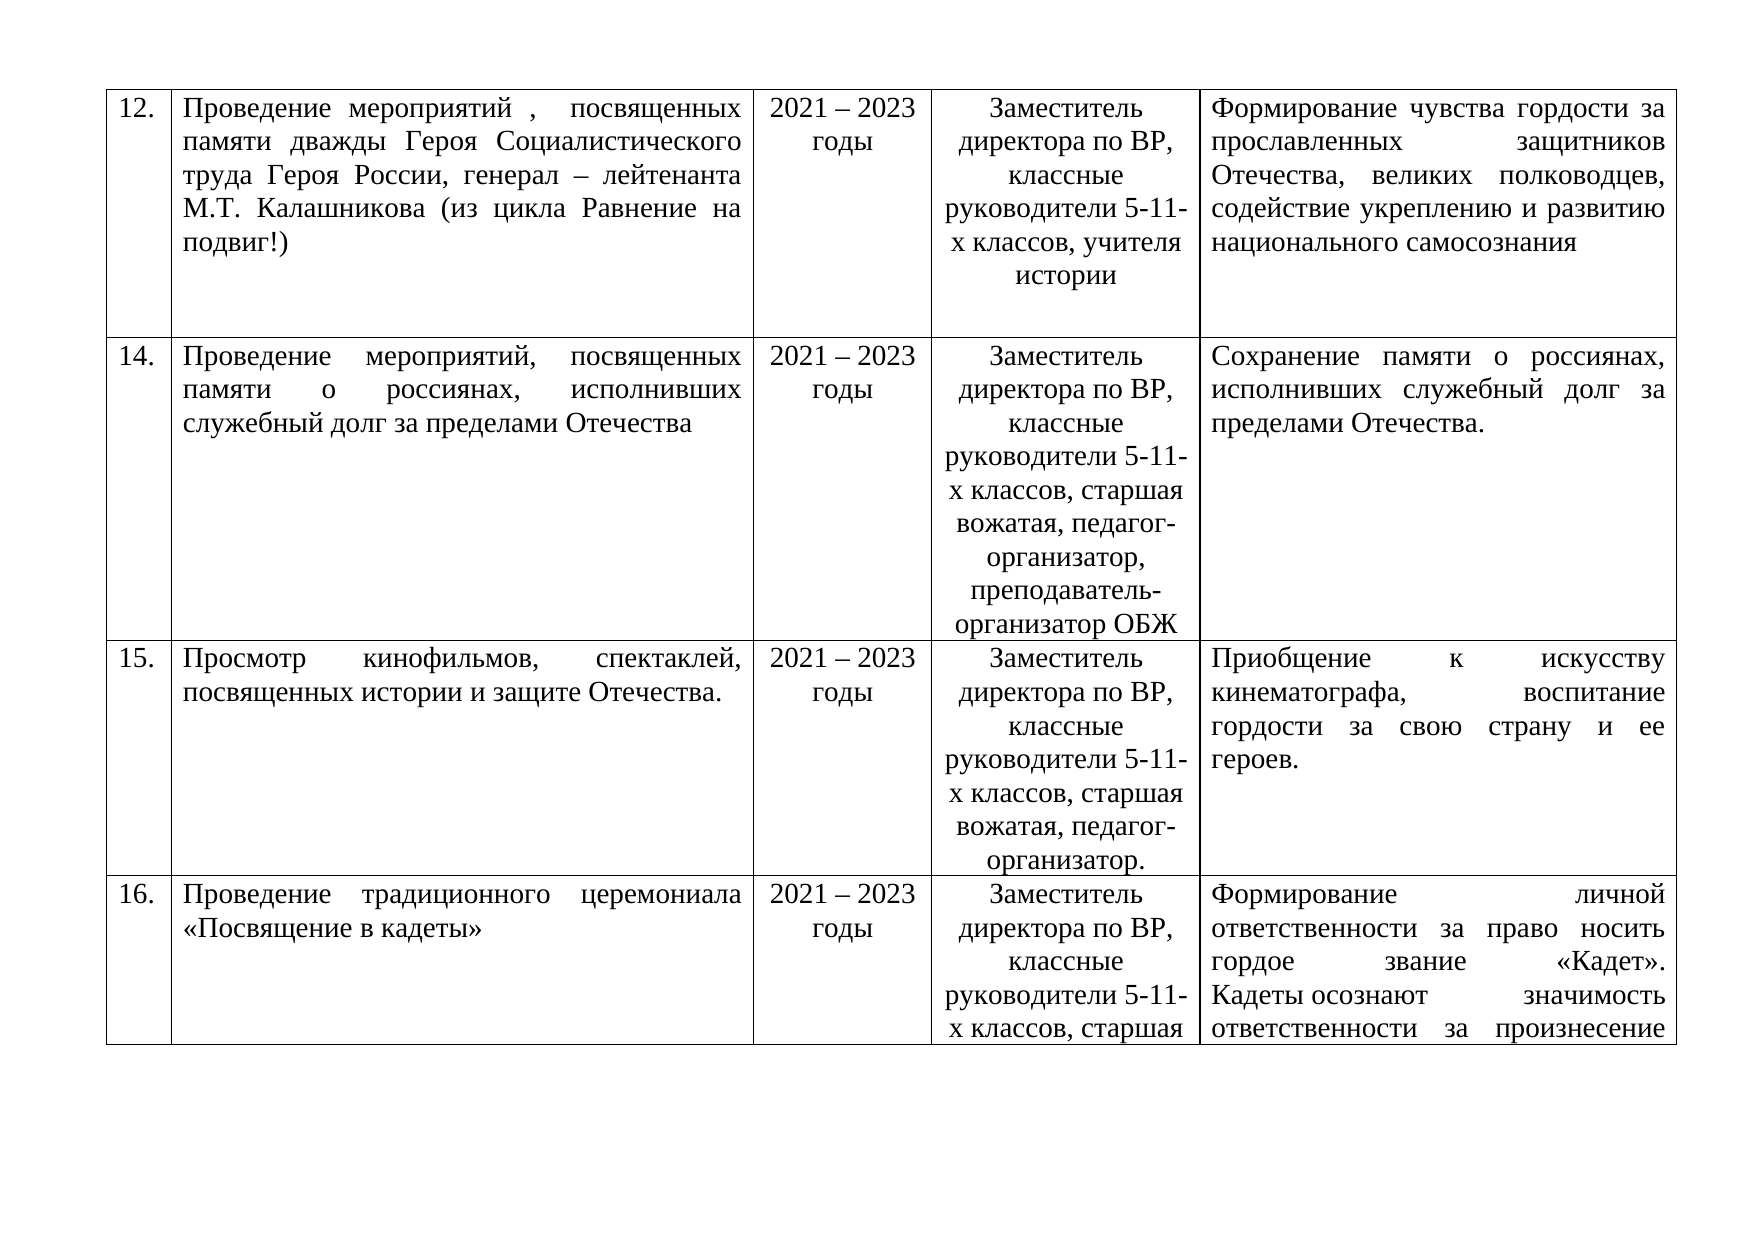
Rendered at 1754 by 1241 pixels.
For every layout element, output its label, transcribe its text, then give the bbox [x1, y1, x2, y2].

table_cell Сохранение памяти о россиянах, исполнивших служебный долг за пределами Отечества. [1201, 338, 1676, 639]
table_cell 2021 – 2023 годы [754, 90, 931, 337]
table_cell Просмотр кинофильмов, спектаклей, посвященных истории и защите Отечества. [172, 641, 753, 875]
table_cell 14. [107, 338, 171, 639]
table_cell Заместитель директора по ВР, классные руководители 5-11-х классов, старшая вожатая, педагог-организатор. [932, 641, 1199, 875]
table_cell Проведение мероприятий, посвященных памяти о россиянах, исполнивших служебный долг за пределами Отечества [172, 338, 753, 639]
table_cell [1201, 90, 1676, 337]
table_cell 2021 – 2023 годы [754, 876, 931, 1044]
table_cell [932, 90, 1199, 337]
table_cell Проведение мероприятий , посвященных памяти дважды Героя Социалистического труда Героя России, генерал – лейтенанта М.Т. Калашникова (из цикла Равнение на подвиг!) [172, 90, 753, 337]
table_cell 12. [107, 90, 171, 337]
table_cell 2021 – 2023 годы [754, 641, 931, 875]
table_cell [932, 876, 1199, 1044]
table_cell 2021 – 2023 годы [754, 338, 931, 639]
table_cell Заместитель директора по ВР, классные руководители 5-11-х классов, старшая вожатая, педагог-организатор, преподаватель-организатор ОБЖ [932, 338, 1199, 639]
table_cell Приобщение к искусству кинематографа, воспитание гордости за свою страну и ее героев. [1201, 641, 1676, 875]
table_cell 15. [107, 641, 171, 875]
table_cell 16. [107, 876, 171, 1044]
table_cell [172, 876, 753, 1044]
